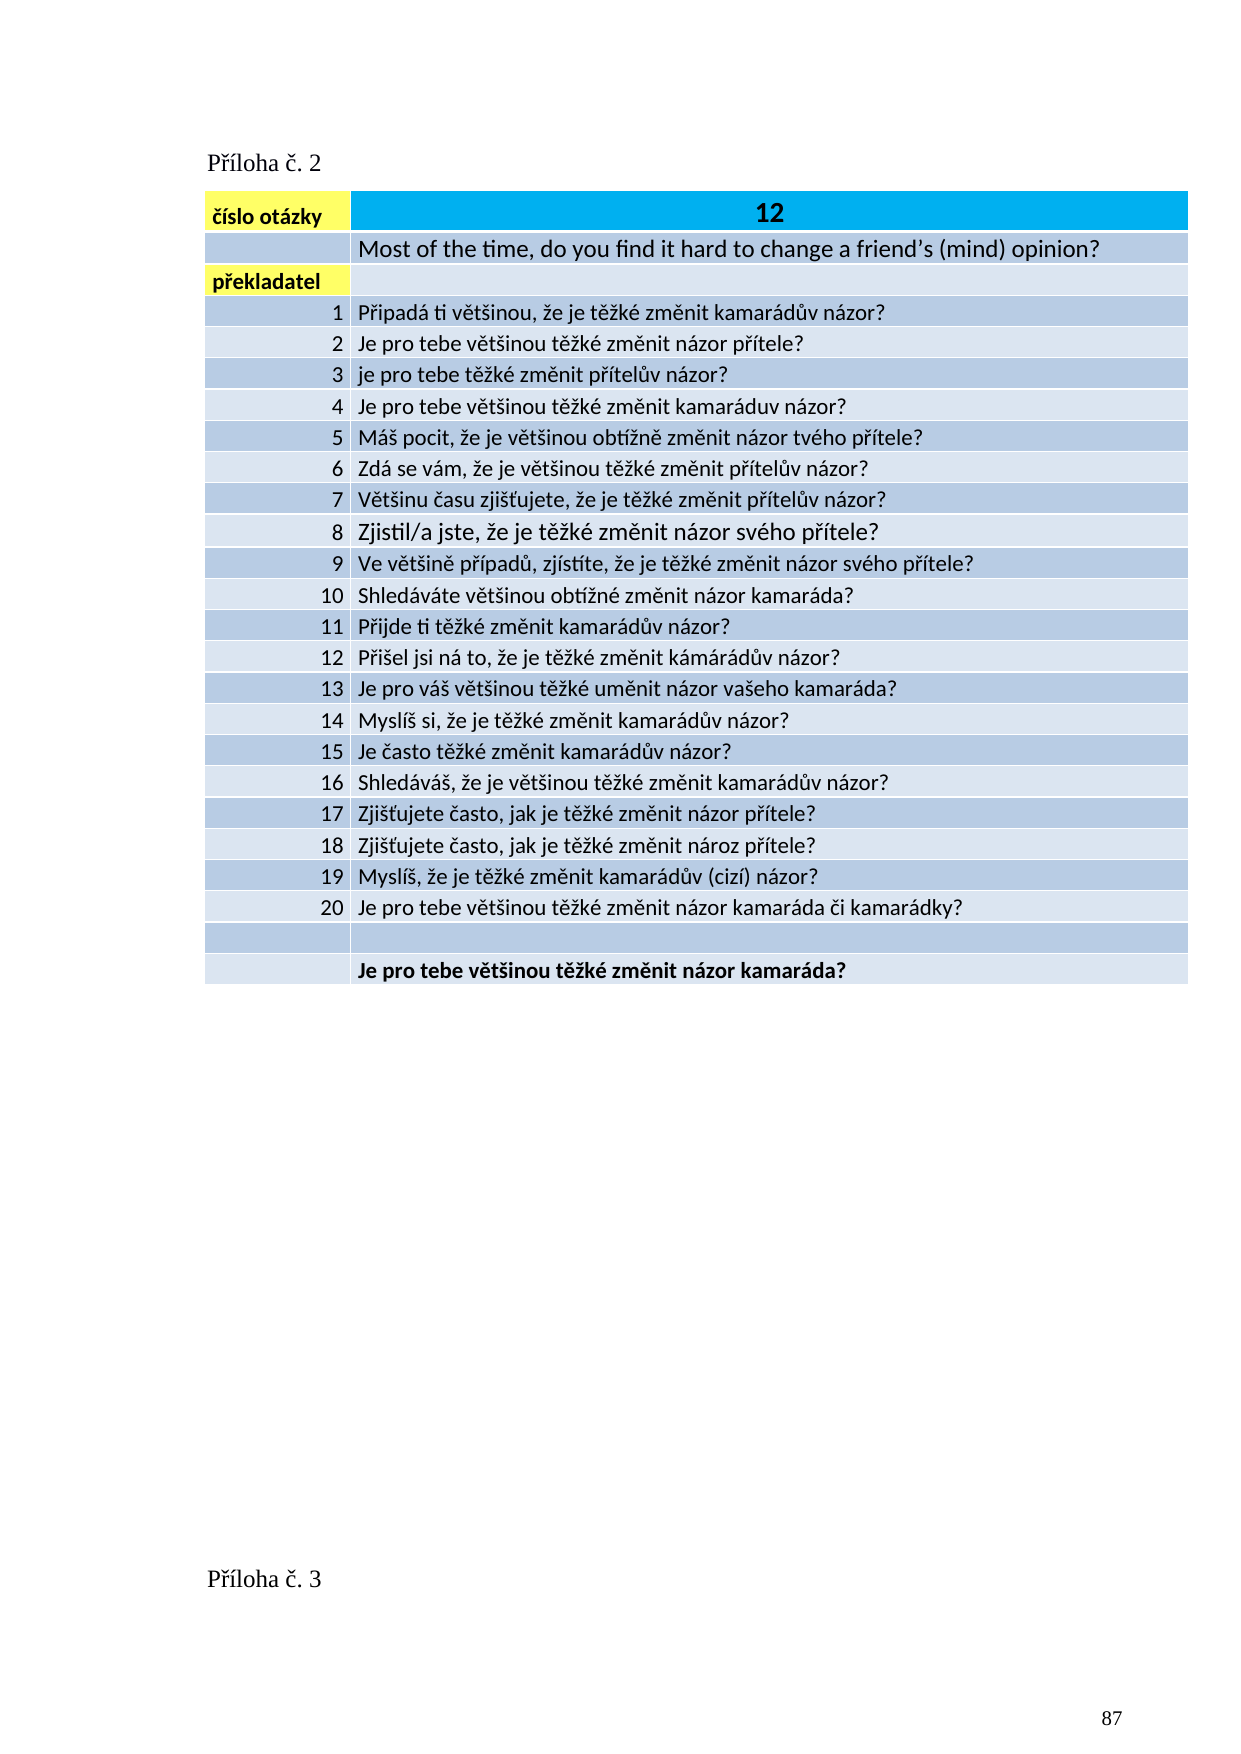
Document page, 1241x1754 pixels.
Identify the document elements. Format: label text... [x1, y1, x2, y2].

table_cell Připadá ti většinou, že je těžké změnit kamarádův názor? [351, 296, 1188, 326]
table_cell 17 [205, 798, 350, 828]
table_cell 18 [205, 829, 350, 859]
table_cell 20 [205, 891, 350, 921]
table_cell 16 [205, 766, 350, 796]
table_cell 12 [205, 641, 350, 671]
table_cell [205, 923, 350, 953]
table_cell Přijde ti těžké změnit kamarádův názor? [351, 610, 1188, 640]
table_cell je pro tebe těžké změnit přítelův názor? [351, 358, 1188, 388]
table_cell 5 [205, 421, 350, 451]
table_cell Ve většině případů, zjístíte, že je těžké změnit názor svého přítele? [351, 548, 1188, 578]
table_cell Most of the time, do you find it hard to change a friend’s (mind) opinion? [351, 233, 1188, 263]
table_header 12 [351, 191, 1188, 230]
table_cell 10 [205, 579, 350, 609]
table_cell 11 [205, 610, 350, 640]
table_cell Je pro tebe většinou těžké změnit názor kamaráda či kamarádky? [351, 891, 1188, 921]
table_cell Myslíš si, že je těžké změnit kamarádův názor? [351, 704, 1188, 734]
table_cell 8 [205, 515, 350, 546]
table_cell [351, 265, 1188, 295]
table_cell 4 [205, 390, 350, 420]
table_cell [205, 233, 350, 263]
table_cell Většinu času zjišťujete, že je těžké změnit přítelův názor? [351, 483, 1188, 513]
table_cell Zdá se vám, že je většinou těžké změnit přítelův názor? [351, 452, 1188, 482]
table_cell Je často těžké změnit kamarádův názor? [351, 735, 1188, 765]
table_cell překladatel [205, 265, 350, 295]
table_header číslo otázky [205, 191, 350, 230]
table_cell 9 [205, 548, 350, 578]
table_cell 13 [205, 673, 350, 703]
table_cell 14 [205, 704, 350, 734]
table_cell Je pro tebe většinou těžké změnit názor kamaráda? [351, 954, 1188, 984]
table_cell Shledáváte většinou obtížné změnit názor kamaráda? [351, 579, 1188, 609]
table_cell [205, 954, 350, 984]
table_cell Zjišťujete často, jak je těžké změnit nároz přítele? [351, 829, 1188, 859]
table_cell Zjišťujete často, jak je těžké změnit názor přítele? [351, 798, 1188, 828]
table_cell Máš pocit, že je většinou obtížně změnit názor tvého přítele? [351, 421, 1188, 451]
table_cell 3 [205, 358, 350, 388]
text Příloha č. 2 [207, 148, 1122, 176]
table_cell 6 [205, 452, 350, 482]
table_cell 19 [205, 860, 350, 890]
table_cell 1 [205, 296, 350, 326]
table_cell Zjistil/a jste, že je těžké změnit názor svého přítele? [351, 515, 1188, 546]
table_cell 7 [205, 483, 350, 513]
table_cell Je pro váš většinou těžké uměnit názor vašeho kamaráda? [351, 673, 1188, 703]
table_cell Je pro tebe většinou těžké změnit kamaráduv názor? [351, 390, 1188, 420]
table_cell Myslíš, že je těžké změnit kamarádův (cizí) názor? [351, 860, 1188, 890]
table_cell Shledáváš, že je většinou těžké změnit kamarádův názor? [351, 766, 1188, 796]
table_cell 15 [205, 735, 350, 765]
text Příloha č. 3 [207, 1564, 1122, 1592]
table_cell 2 [205, 327, 350, 357]
table_cell Je pro tebe většinou těžké změnit názor přítele? [351, 327, 1188, 357]
table_cell Přišel jsi ná to, že je těžké změnit kámárádův názor? [351, 641, 1188, 671]
table_cell [351, 923, 1188, 953]
